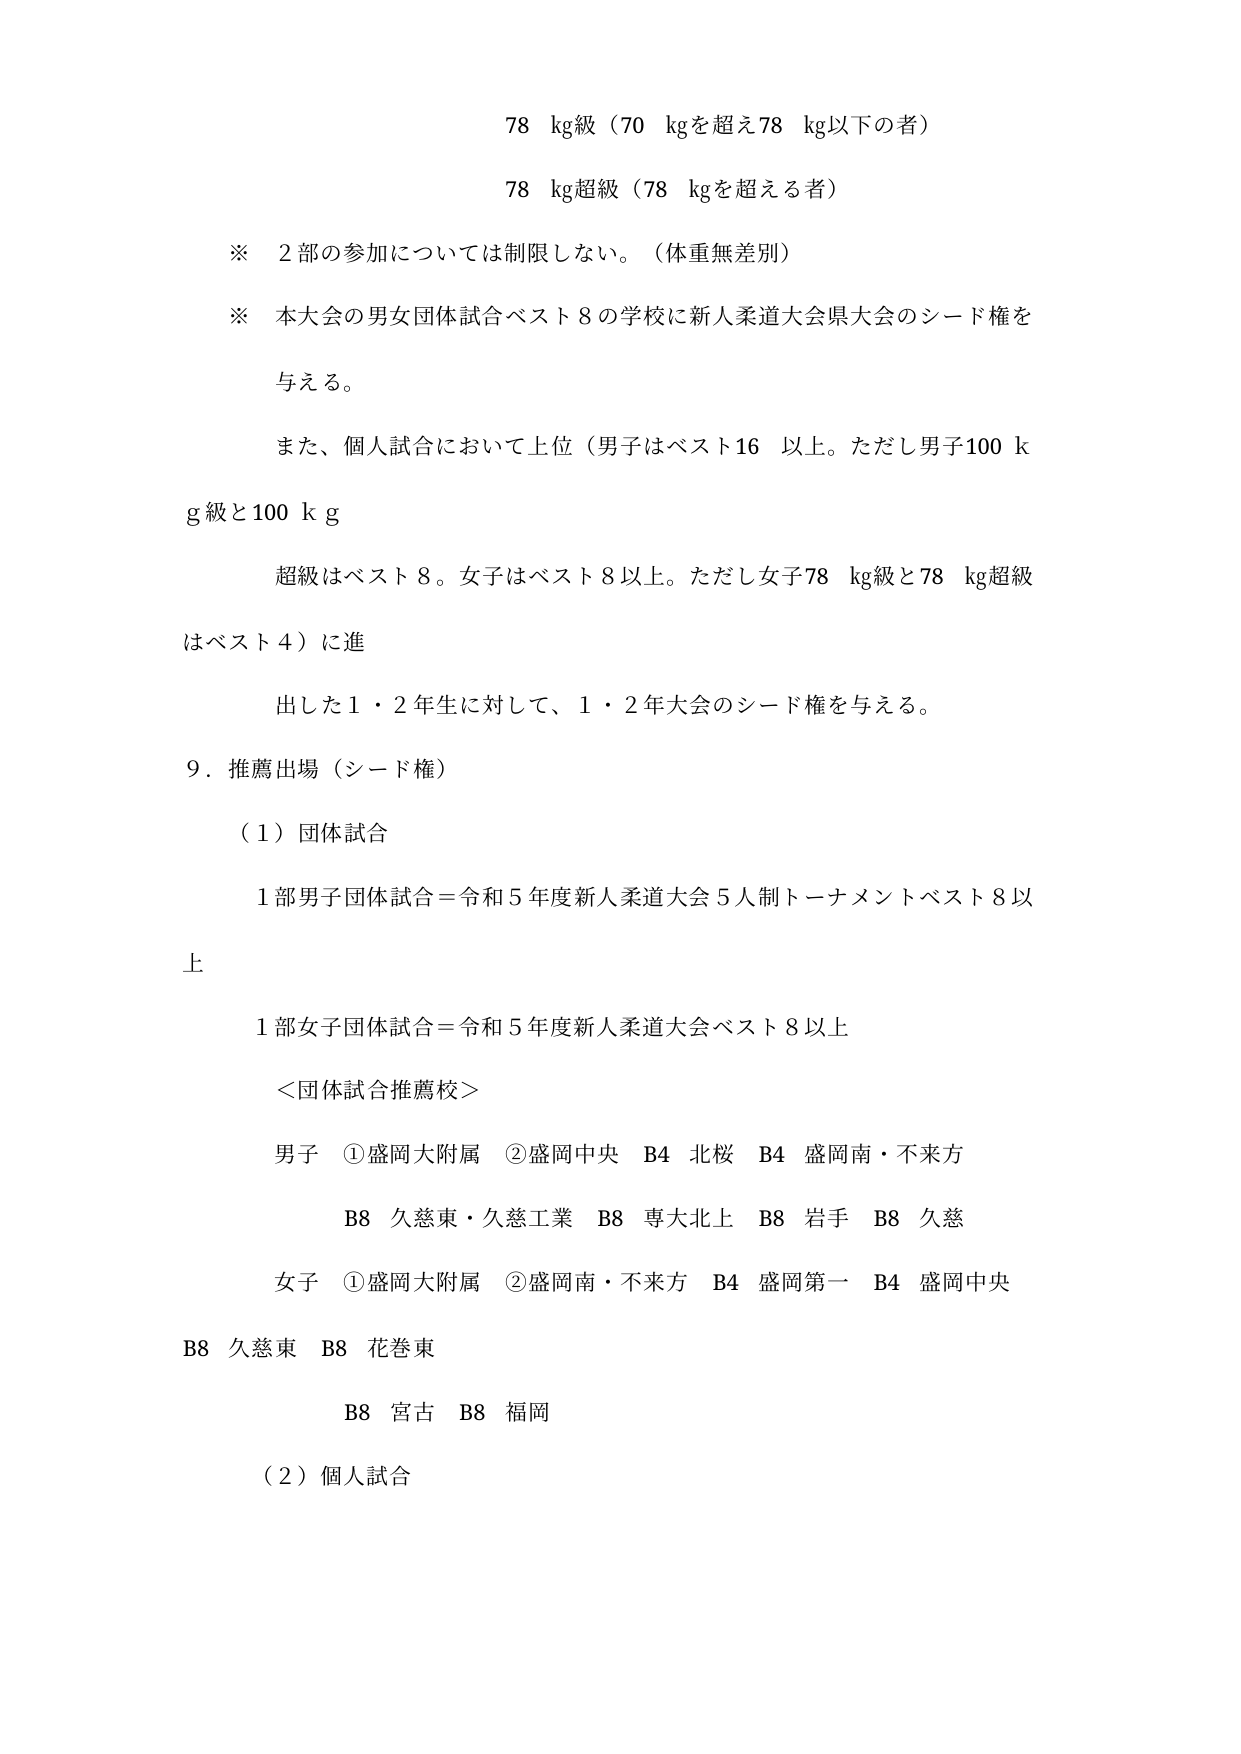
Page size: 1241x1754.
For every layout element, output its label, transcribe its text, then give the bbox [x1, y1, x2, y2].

text １部男子団体試合＝令和５年度新人柔道大会５人制トーナメントベスト８以上 [182, 865, 1057, 992]
text また、個人試合において上位（男子はベスト16以上。ただし男子100ｋｇ級と100ｋｇ [181, 414, 1057, 541]
text 男子 ①盛岡大附属 ②盛岡中央 B4北桜 B4盛岡南・不来方 [181, 1123, 1057, 1184]
text （２）個人試合 [183, 1444, 1057, 1505]
text ※ 本大会の男女団体試合ベスト８の学校に新人柔道大会県大会のシード権を与える。 [183, 285, 1057, 412]
text 78㎏級（70㎏を超え78㎏以下の者） [181, 93, 1057, 154]
text 超級はベスト８。女子はベスト８以上。ただし女子78㎏級と78㎏超級はベスト４）に進 [182, 544, 1057, 671]
text B8久慈東・久慈工業 B8専大北上 B8岩手 B8久慈 [182, 1187, 1057, 1248]
text ＜団体試合推薦校＞ [181, 1059, 1057, 1120]
text １部女子団体試合＝令和５年度新人柔道大会ベスト８以上 [181, 995, 1057, 1056]
text ９．推薦出場（シード権） [181, 738, 1057, 799]
text B8宮古 B8福岡 [182, 1380, 1057, 1441]
text （１）団体試合 [182, 802, 1057, 863]
text 78㎏超級（78㎏を超える者） [181, 157, 1057, 218]
text 女子 ①盛岡大附属 ②盛岡南・不来方 B4盛岡第一 B4盛岡中央 B8久慈東 B8花巻東 [181, 1251, 1057, 1377]
text 出した１・２年生に対して、１・２年大会のシード権を与える。 [182, 674, 1057, 735]
text ※ ２部の参加については制限しない。（体重無差別） [182, 221, 1057, 282]
